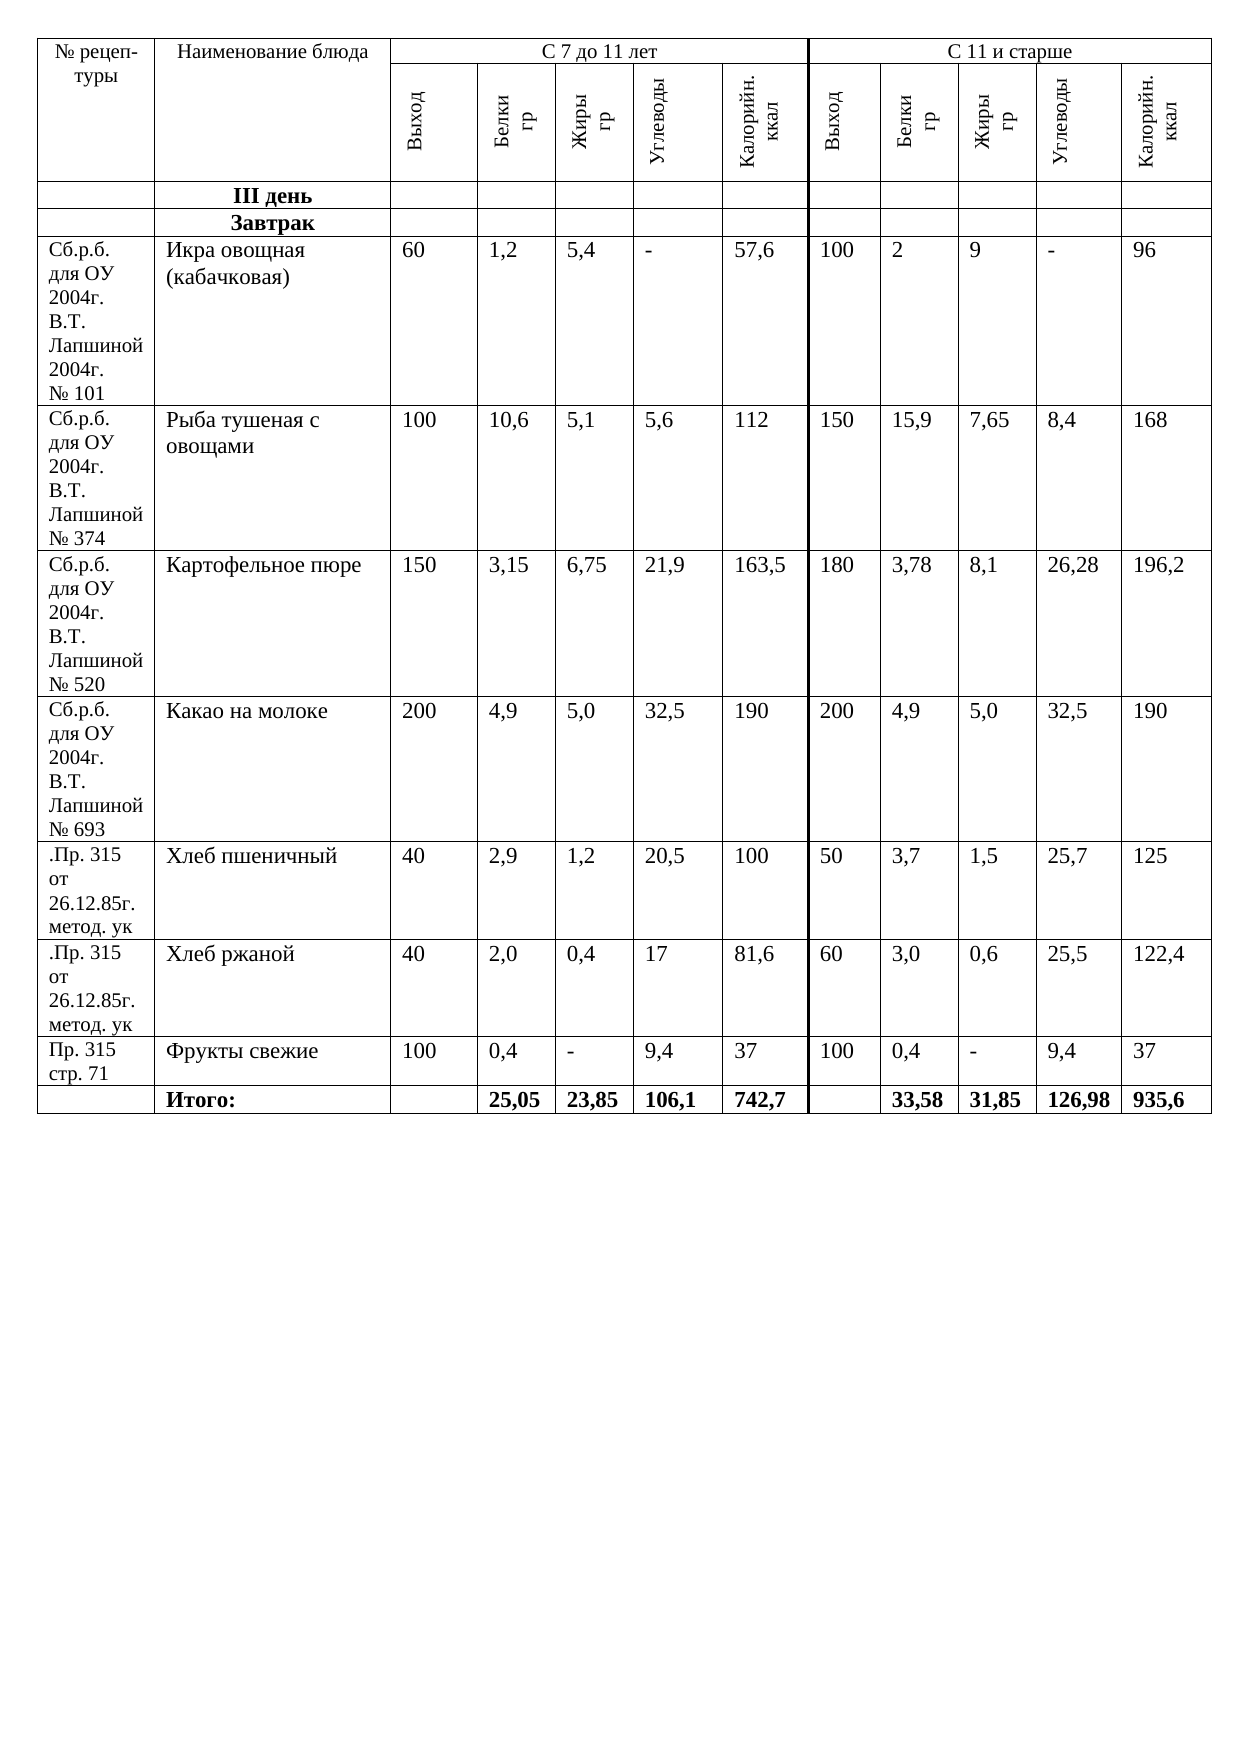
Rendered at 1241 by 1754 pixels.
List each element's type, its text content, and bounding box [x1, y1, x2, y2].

table_cell 935,6 [1122, 1086, 1211, 1112]
table_cell 100 [810, 1037, 880, 1085]
table_cell 40 [391, 842, 477, 938]
table_cell 23,85 [556, 1086, 633, 1112]
table_cell 125 [1122, 842, 1211, 938]
table_cell Картофельное пюре [155, 551, 390, 696]
table_cell 5,0 [556, 697, 633, 841]
table_cell Сб.р.б. для ОУ 2004г. В.Т. Лапшиной № 693 [38, 697, 154, 841]
table_cell 5,1 [556, 406, 633, 550]
table_header С 11 и старше [810, 39, 1211, 63]
table_cell [723, 209, 807, 236]
table_cell 180 [810, 551, 880, 696]
table_cell 0,4 [556, 940, 633, 1036]
table_cell Какао на молоке [155, 697, 390, 841]
table_cell 25,7 [1037, 842, 1121, 938]
table_cell Белки гр [881, 64, 958, 181]
table_cell Жиры гр [556, 64, 633, 181]
table_cell [1122, 182, 1211, 208]
table_cell 25,5 [1037, 940, 1121, 1036]
table_cell Жиры гр [959, 64, 1036, 181]
table_cell [556, 209, 633, 236]
table_cell Углеводы [634, 64, 722, 181]
table_cell Углеводы [1037, 64, 1121, 181]
table_cell - [556, 1037, 633, 1085]
table_cell 1,2 [556, 842, 633, 938]
table_cell 4,9 [881, 697, 958, 841]
table_cell 26,28 [1037, 551, 1121, 696]
table_cell 0,6 [959, 940, 1036, 1036]
table_cell 100 [810, 237, 880, 405]
table_cell 150 [810, 406, 880, 550]
table_cell Итого: [155, 1086, 390, 1112]
table_cell Калорийн. ккал [723, 64, 807, 181]
table_cell 190 [723, 697, 807, 841]
table_cell III день [155, 182, 390, 208]
table_cell [959, 209, 1036, 236]
table_cell 81,6 [723, 940, 807, 1036]
table_cell - [634, 237, 722, 405]
table_cell 40 [391, 940, 477, 1036]
table_cell [478, 182, 555, 208]
table_cell 9,4 [1037, 1037, 1121, 1085]
table_cell [38, 209, 154, 236]
table_cell 106,1 [634, 1086, 722, 1112]
table_cell [810, 182, 880, 208]
table_cell 25,05 [478, 1086, 555, 1112]
table_cell 8,1 [959, 551, 1036, 696]
table_cell 5,6 [634, 406, 722, 550]
table_cell 60 [810, 940, 880, 1036]
table_cell [634, 182, 722, 208]
table_cell 200 [391, 697, 477, 841]
table_cell [391, 182, 477, 208]
table_cell Завтрак [155, 209, 390, 236]
table_cell 21,9 [634, 551, 722, 696]
table_cell - [1037, 237, 1121, 405]
table_cell 0,4 [478, 1037, 555, 1085]
table_cell [556, 182, 633, 208]
table_cell Фрукты свежие [155, 1037, 390, 1085]
table_cell 10,6 [478, 406, 555, 550]
table_cell 33,58 [881, 1086, 958, 1112]
table_cell 32,5 [1037, 697, 1121, 841]
table_cell Калорийн. ккал [1122, 64, 1211, 181]
table_cell Белки гр [478, 64, 555, 181]
table_cell 3,7 [881, 842, 958, 938]
table_cell 9,4 [634, 1037, 722, 1085]
table_cell 8,4 [1037, 406, 1121, 550]
table_cell [881, 209, 958, 236]
table_cell 2,9 [478, 842, 555, 938]
table_header Наименование блюда [155, 39, 390, 181]
table_cell 6,75 [556, 551, 633, 696]
table_cell [881, 182, 958, 208]
table_cell Хлеб пшеничный [155, 842, 390, 938]
table_cell 31,85 [959, 1086, 1036, 1112]
table_cell 96 [1122, 237, 1211, 405]
table_cell 190 [1122, 697, 1211, 841]
table_cell [959, 182, 1036, 208]
table_cell [391, 1086, 477, 1112]
table_cell [723, 182, 807, 208]
table_cell 168 [1122, 406, 1211, 550]
table_cell 163,5 [723, 551, 807, 696]
table_cell Выход [810, 64, 880, 181]
table_cell 4,9 [478, 697, 555, 841]
table_cell Сб.р.б. для ОУ 2004г. В.Т. Лапшиной 2004г. № 101 [38, 237, 154, 405]
table_cell 50 [810, 842, 880, 938]
table_cell 32,5 [634, 697, 722, 841]
table_cell 100 [391, 1037, 477, 1085]
table_cell 742,7 [723, 1086, 807, 1112]
table_cell [810, 1086, 880, 1112]
table_cell 100 [391, 406, 477, 550]
table_cell 37 [1122, 1037, 1211, 1085]
table_cell [810, 209, 880, 236]
table_cell 150 [391, 551, 477, 696]
table_header С 7 до 11 лет [391, 39, 807, 63]
table_cell 37 [723, 1037, 807, 1085]
table_cell 100 [723, 842, 807, 938]
table_cell 3,15 [478, 551, 555, 696]
table_cell 7,65 [959, 406, 1036, 550]
table_cell Сб.р.б. для ОУ 2004г. В.Т. Лапшиной № 520 [38, 551, 154, 696]
table_cell Выход [391, 64, 477, 181]
table_cell 196,2 [1122, 551, 1211, 696]
table_cell 112 [723, 406, 807, 550]
table_cell .Пр. 315 от 26.12.85г. метод. ук [38, 842, 154, 938]
table_cell 5,4 [556, 237, 633, 405]
table_cell [38, 1086, 154, 1112]
table_cell 3,78 [881, 551, 958, 696]
table_cell 200 [810, 697, 880, 841]
table_cell Икра овощная (кабачковая) [155, 237, 390, 405]
table_cell Рыба тушеная с овощами [155, 406, 390, 550]
table_cell 3,0 [881, 940, 958, 1036]
table_cell 15,9 [881, 406, 958, 550]
table_cell 57,6 [723, 237, 807, 405]
table_cell [634, 209, 722, 236]
table_cell [1122, 209, 1211, 236]
table_cell [38, 182, 154, 208]
table_cell Хлеб ржаной [155, 940, 390, 1036]
table_cell 126,98 [1037, 1086, 1121, 1112]
table_cell - [959, 1037, 1036, 1085]
table_cell 5,0 [959, 697, 1036, 841]
table_cell [391, 209, 477, 236]
table_cell 17 [634, 940, 722, 1036]
table_cell 60 [391, 237, 477, 405]
table_cell 1,2 [478, 237, 555, 405]
table_cell 20,5 [634, 842, 722, 938]
table_cell 1,5 [959, 842, 1036, 938]
table_cell 9 [959, 237, 1036, 405]
table_cell 2,0 [478, 940, 555, 1036]
table_cell Пр. 315 стр. 71 [38, 1037, 154, 1085]
table_cell 0,4 [881, 1037, 958, 1085]
table_cell 2 [881, 237, 958, 405]
table_cell [1037, 209, 1121, 236]
table_cell Сб.р.б. для ОУ 2004г. В.Т. Лапшиной № 374 [38, 406, 154, 550]
table_header № рецеп- туры [38, 39, 154, 181]
table_cell .Пр. 315 от 26.12.85г. метод. ук [38, 940, 154, 1036]
table_cell [478, 209, 555, 236]
table_cell [1037, 182, 1121, 208]
table_cell 122,4 [1122, 940, 1211, 1036]
